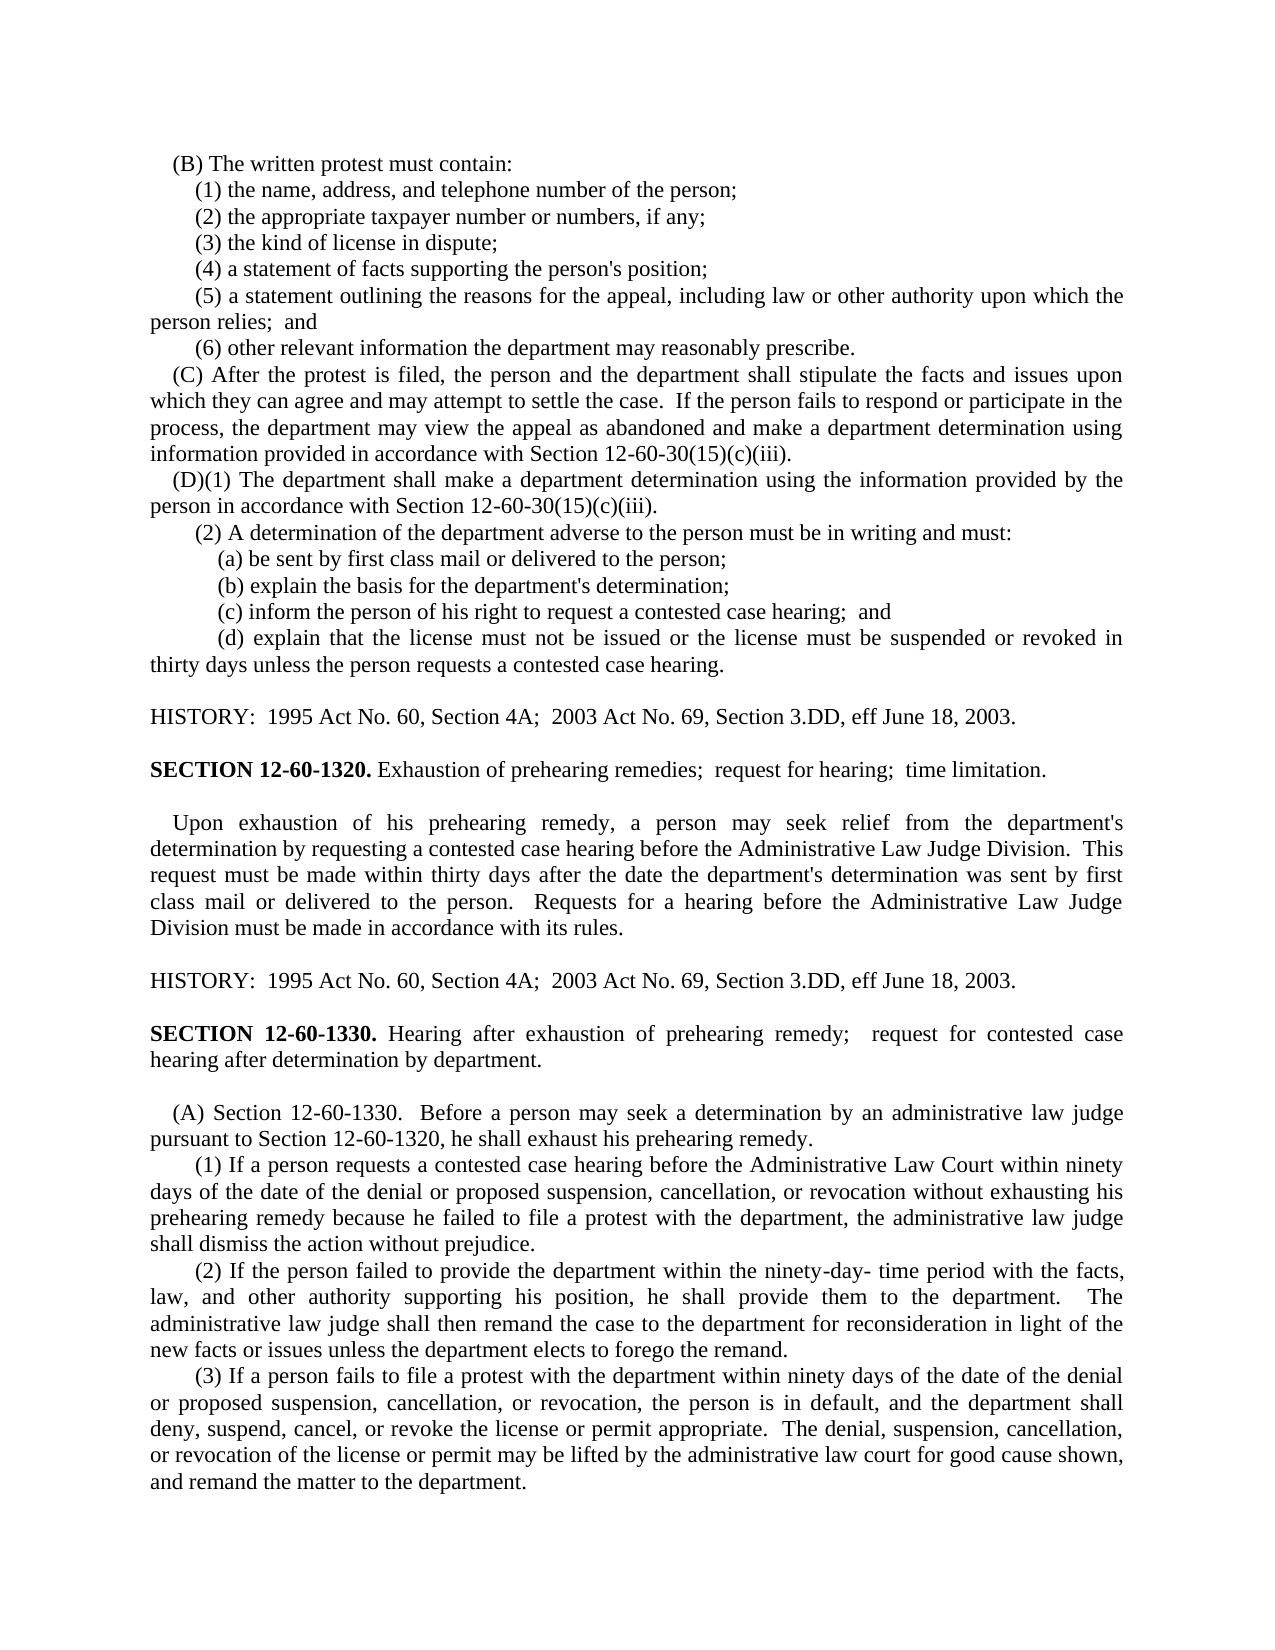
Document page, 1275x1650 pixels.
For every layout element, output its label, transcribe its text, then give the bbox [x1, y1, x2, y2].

text (b) explain the basis for the department's determination; [150, 572, 1125, 598]
text (c) inform the person of his right to request a contested case hearing; and [150, 598, 1125, 624]
text (a) be sent by first class mail or delivered to the person; [150, 545, 1125, 572]
text (1) the name, address, and telephone number of the person; [150, 176, 1125, 203]
text SECTION 12-60-1330. Hearing after exhaustion of prehearing remedy; request for contested case hearing after determination by department. [150, 1020, 1125, 1072]
text HISTORY: 1995 Act No. 60, Section 4A; 2003 Act No. 69, Section 3.DD, eff June 18, 2003. [150, 703, 1125, 730]
text (C) After the protest is filed, the person and the department shall stipulate the facts and issues upon which they can agree and may attempt to settle the case. If the person fails to respond or participate in the process, the department may view the appeal as abandoned and make a department determination using information provided in accordance with Section 12-60-30(15)(c)(iii). [150, 361, 1125, 466]
text (3) If a person fails to file a protest with the department within ninety days of the date of the denial or proposed suspension, cancellation, or revocation, the person is in default, and the department shall deny, suspend, cancel, or revoke the license or permit appropriate. The denial, suspension, cancellation, or revocation of the license or permit may be lifted by the administrative law court for good cause shown, and remand the matter to the department. [150, 1362, 1125, 1494]
text (6) other relevant information the department may reasonably prescribe. [150, 334, 1125, 361]
text (1) If a person requests a contested case hearing before the Administrative Law Court within ninety days of the date of the denial or proposed suspension, cancellation, or revocation without exhausting his prehearing remedy because he failed to file a protest with the department, the administrative law judge shall dismiss the action without prejudice. [150, 1151, 1125, 1257]
text (B) The written protest must contain: [150, 150, 1125, 176]
text (2) If the person failed to provide the department within the ninety-day- time period with the facts, law, and other authority supporting his position, he shall provide them to the department. The administrative law judge shall then remand the case to the department for reconsideration in light of the new facts or issues unless the department elects to forego the remand. [150, 1257, 1125, 1362]
text (3) the kind of license in dispute; [150, 229, 1125, 255]
text (5) a statement outlining the reasons for the appeal, including law or other authority upon which the person relies; and [150, 282, 1125, 334]
text (A) Section 12-60-1330. Before a person may seek a determination by an administrative law judge pursuant to Section 12-60-1320, he shall exhaust his prehearing remedy. [150, 1099, 1125, 1151]
text SECTION 12-60-1320. Exhaustion of prehearing remedies; request for hearing; time limitation. [150, 756, 1125, 782]
text Upon exhaustion of his prehearing remedy, a person may seek relief from the department's determination by requesting a contested case hearing before the Administrative Law Judge Division. This request must be made within thirty days after the date the department's determination was sent by first class mail or delivered to the person. Requests for a hearing before the Administrative Law Judge Division must be made in accordance with its rules. [150, 809, 1125, 941]
text HISTORY: 1995 Act No. 60, Section 4A; 2003 Act No. 69, Section 3.DD, eff June 18, 2003. [150, 967, 1125, 993]
text (2) the appropriate taxpayer number or numbers, if any; [150, 203, 1125, 229]
text (4) a statement of facts supporting the person's position; [150, 255, 1125, 282]
text (d) explain that the license must not be issued or the license must be suspended or revoked in thirty days unless the person requests a contested case hearing. [150, 624, 1125, 677]
text (D)(1) The department shall make a department determination using the information provided by the person in accordance with Section 12-60-30(15)(c)(iii). [150, 466, 1125, 519]
text (2) A determination of the department adverse to the person must be in writing and must: [150, 519, 1125, 545]
